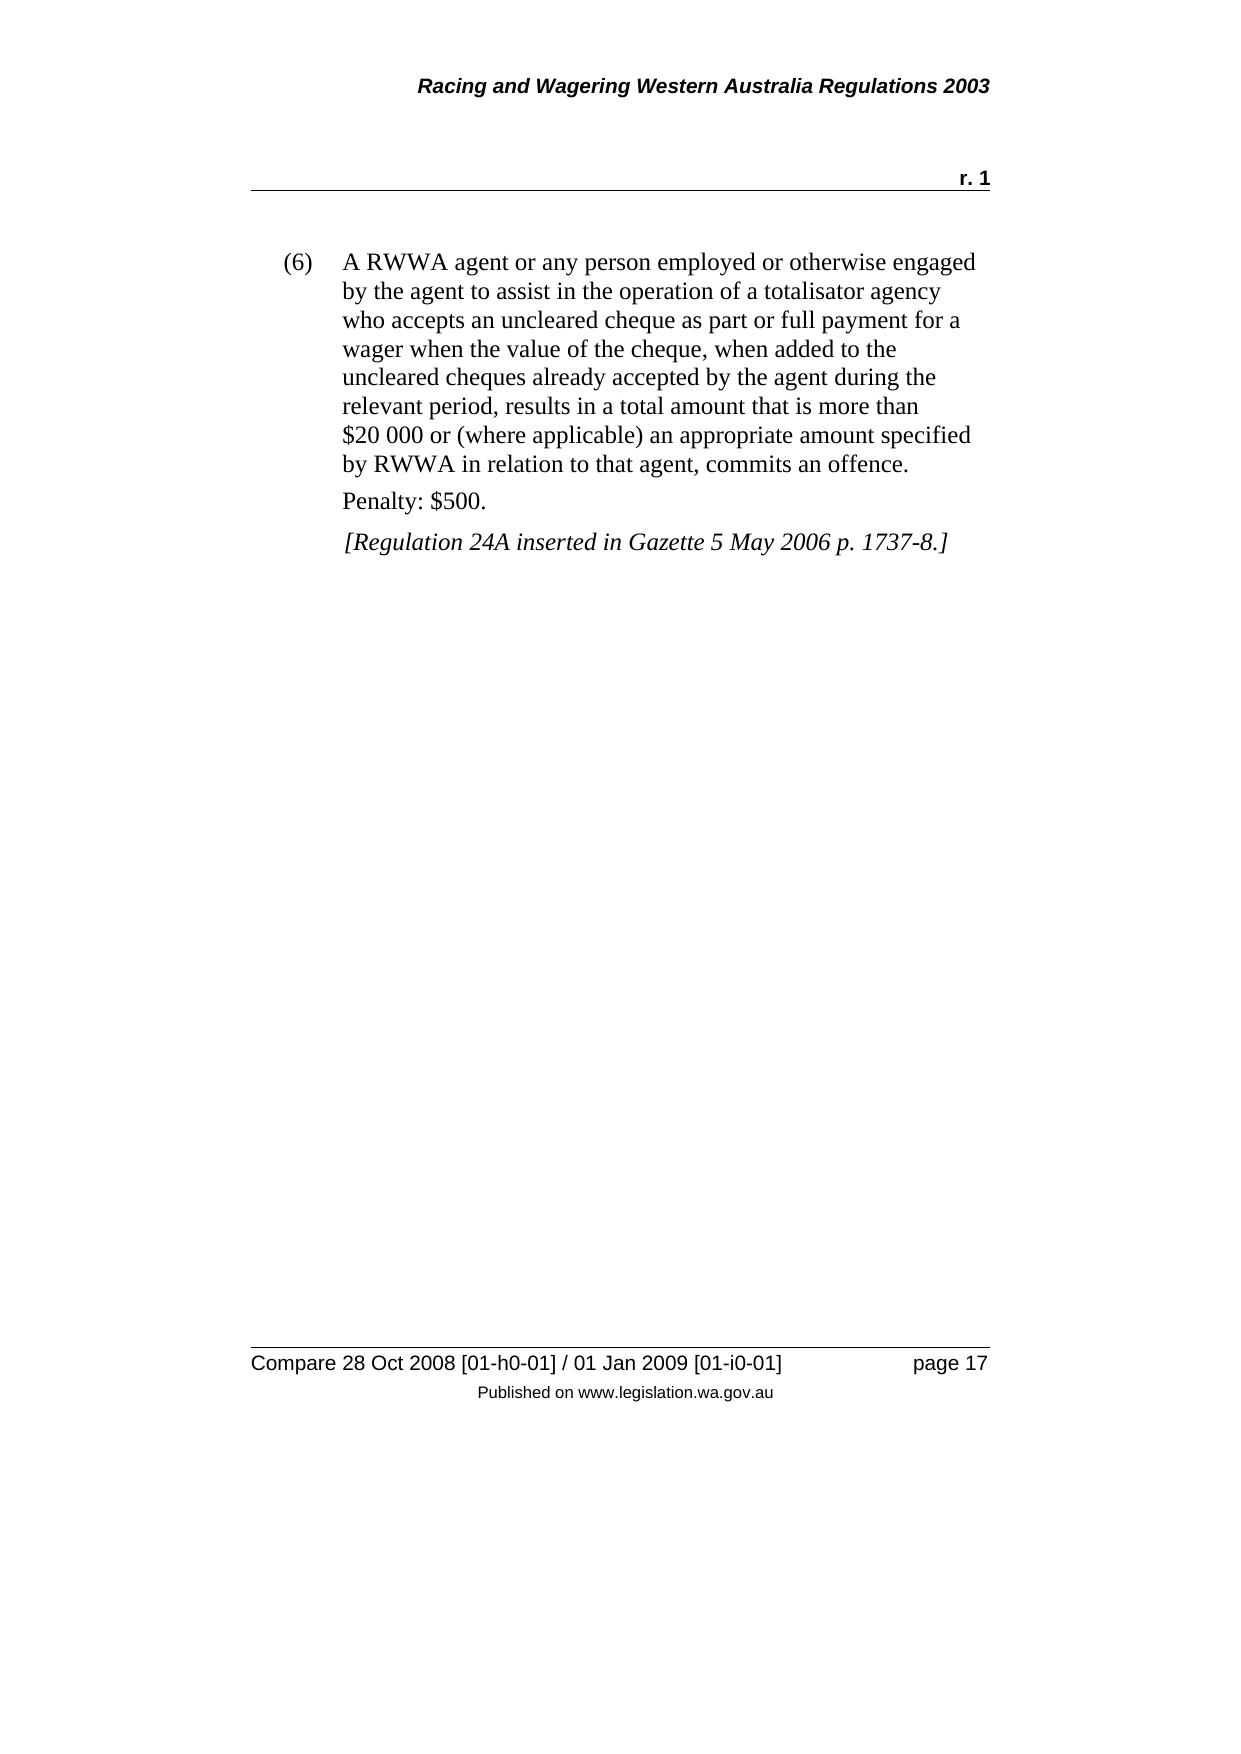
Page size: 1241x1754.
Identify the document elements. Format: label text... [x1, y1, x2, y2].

text Penalty: $500. [251, 486, 990, 514]
text [Regulation 24A inserted in Gazette 5 May 2006 p. 1737-8.] [251, 527, 990, 556]
text (6) A RWWA agent or any person employed or otherwise engaged by the agent to assist in the operation of a totalisator agency who accepts an uncleared cheque as part or full payment for a wager when the value of the cheque, when added to the uncleared cheques already accepted by the agent during the relevant period, results in a total amount that is more than $20 000 or (where applicable) an appropriate amount specified by RWWA in relation to that agent, commits an offence. [251, 247, 990, 477]
